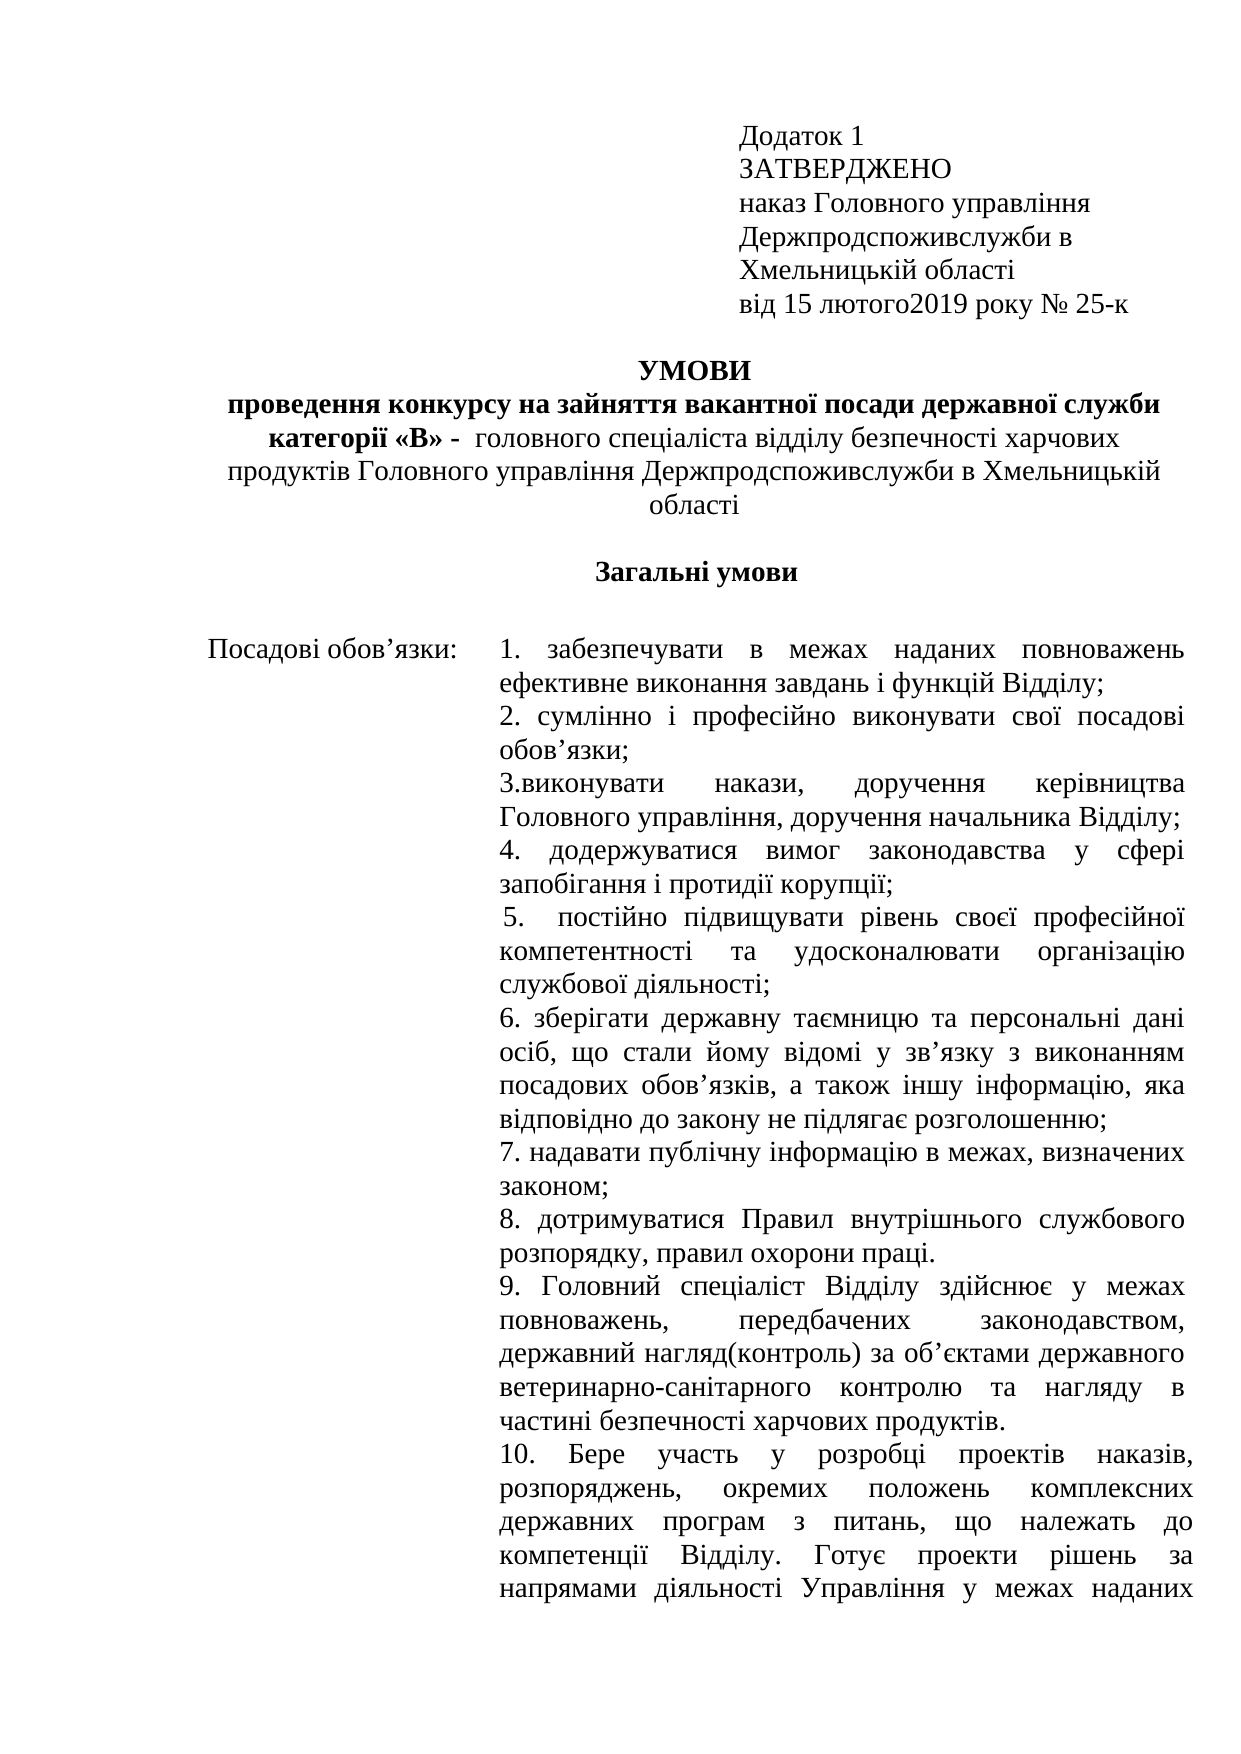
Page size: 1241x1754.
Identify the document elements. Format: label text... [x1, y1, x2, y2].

text від 15 лютого2019 року № 25-к [739, 286, 1181, 319]
text проведення конкурсу на зайняття вакантної посади державної служби категорії «В» - головного спеціаліста відділу безпечності харчових продуктів Головного управління Держпродспоживслужби в Хмельницькій області [207, 386, 1181, 521]
table_header Загальні умови [196, 554, 1197, 631]
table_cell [488, 631, 1197, 1604]
text наказ Головного управління Держпродспоживслужби в Хмельницькій області [739, 185, 1181, 286]
text ЗАТВЕРДЖЕНО [739, 152, 1181, 185]
text УМОВИ [207, 353, 1181, 386]
table_cell Посадові обов’язки: [196, 631, 488, 1604]
text Додаток 1 [739, 118, 1181, 152]
